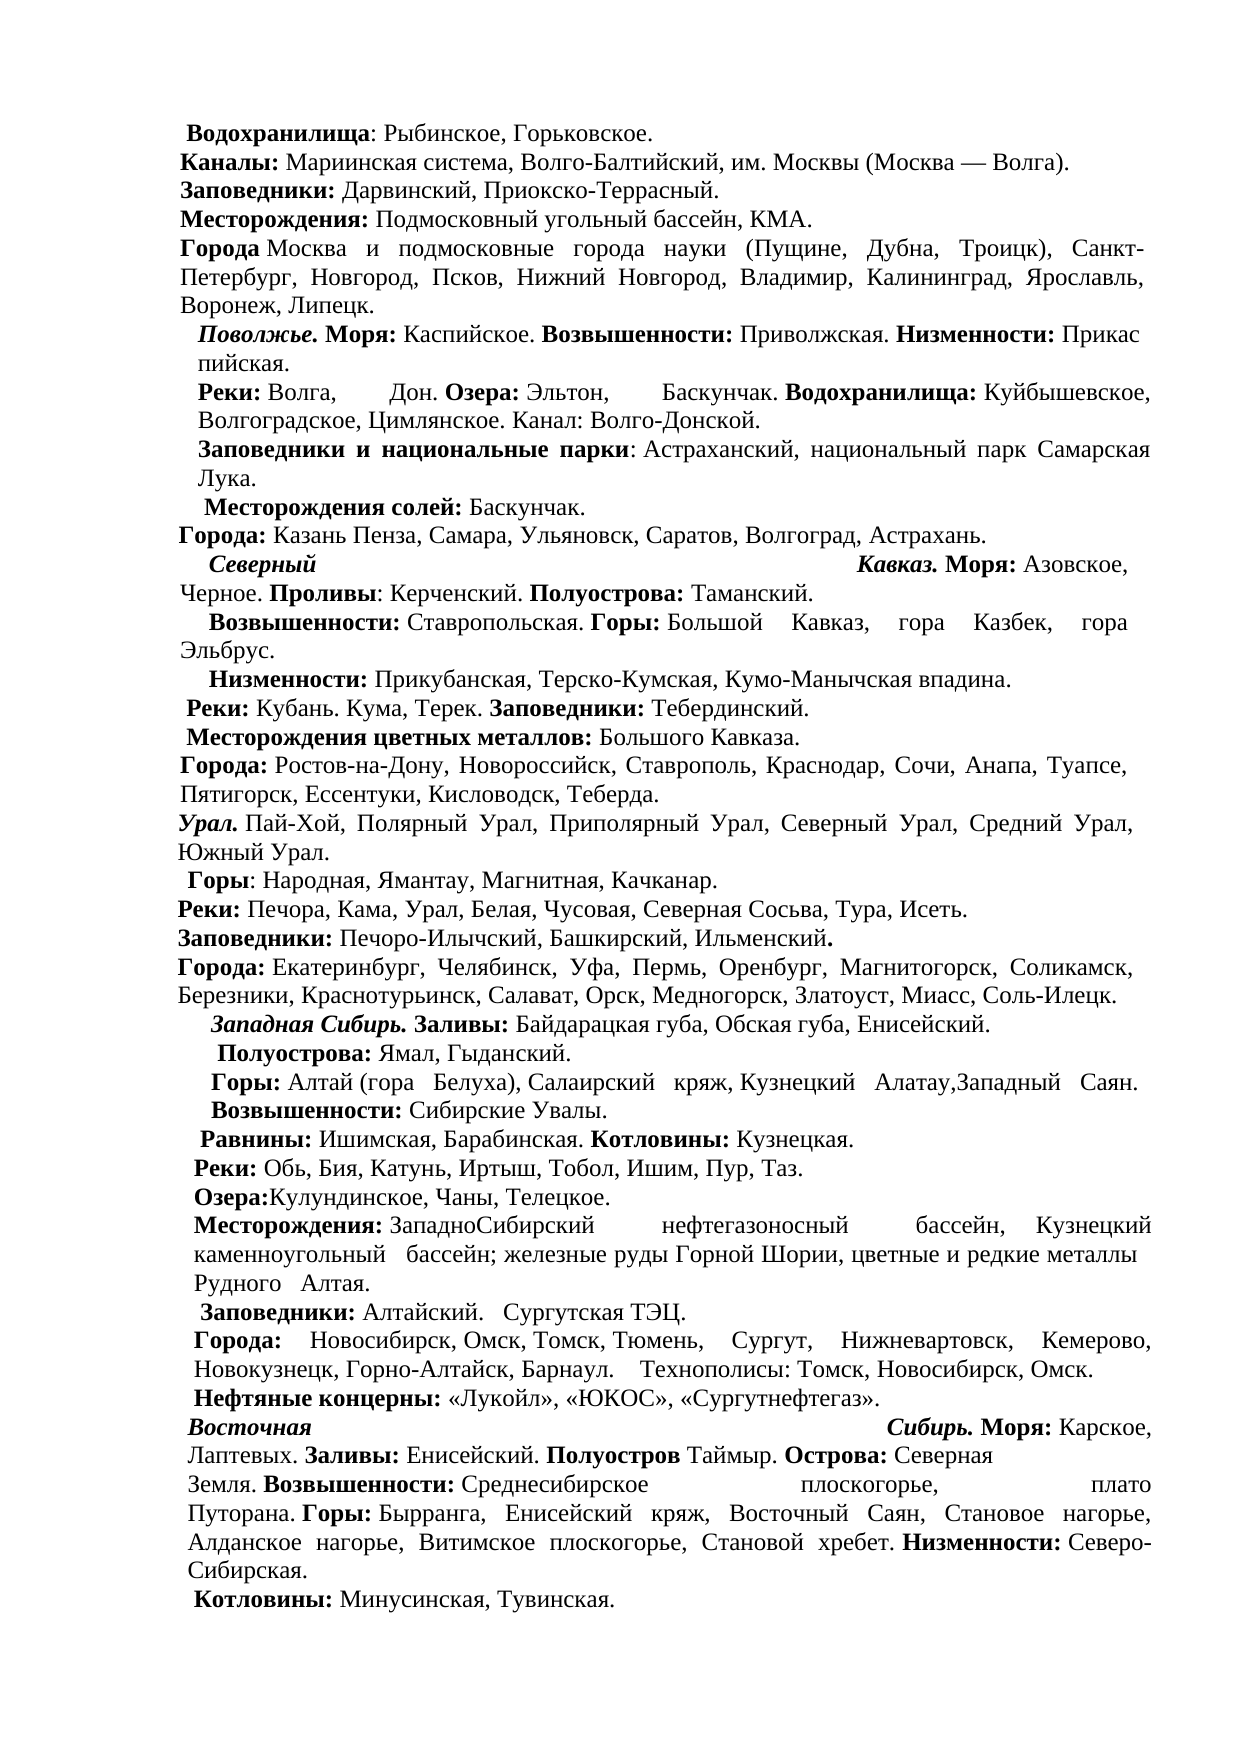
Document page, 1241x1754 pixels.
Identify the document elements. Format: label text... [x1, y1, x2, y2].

text Северный Кавказ. Моря: Азовское, Черное. Проливы: Керченский. Полуострова: Таманский. [180, 549, 1128, 607]
text Горы: Народная, Ямантау, Магнитная, Качканар. [187, 866, 1134, 894]
text Заповедники: Алтайский. Сургутская ТЭЦ. [194, 1297, 1152, 1326]
text Равнины: Ишимская, Барабинская. Котловины: Кузнецкая. [194, 1124, 1152, 1153]
text Полуострова: Ямал, Гыданский. [194, 1038, 1152, 1067]
text Урал. Пай-Хой, Полярный Урал, Приполярный Урал, Северный Урал, Средний Урал, Южный Урал. [177, 808, 1134, 866]
text Водохранилища: Рыбинское, Горьковское. [180, 118, 1145, 147]
text Месторождения: ЗападноСибирский нефтегазоносный бассейн, Кузнецкий каменноугольный бассейн; железные руды Горной Шории, цветные и редкие металлы Рудного Алтая. [194, 1211, 1152, 1297]
text Нефтяные концерны: «Лукойл», «ЮКОС», «Сургутнефтегаз». [194, 1383, 1152, 1412]
text Реки: Волга, Дон. Озера: Эльтон, Баскунчак. Водохранилища: Куйбышевское, Волгоградское, Цимлянское. Канал: Волго-Донской. [198, 377, 1151, 434]
text Города: Ростов-на-Дону, Новороссийск, Ставрополь, Краснодар, Сочи, Анапа, Туапсе, Пятигорск, Ессентуки, Кисловодск, Теберда. [180, 751, 1128, 808]
text Реки: Печора, Кама, Урал, Белая, Чусовая, Северная Сосьва, Тура, Исеть. [177, 894, 1134, 923]
text Каналы: Мариинская система, Волго-Балтийский, им. Москвы (Москва — Волга). [180, 147, 1145, 176]
text Месторождения цветных металлов: Большого Кавказа. [180, 722, 1128, 751]
text Заповедники: Дарвинский, Приокско-Террасный. [180, 176, 1145, 204]
text Возвышенности: Сибирские Увалы. [194, 1096, 1152, 1124]
text Города: Екатеринбург, Челябинск, Уфа, Пермь, Оренбург, Магнитогорск, Соликамск, Березники, Краснотурьинск, Салават, Орск, Медногорск, Златоуст, Миасс, Соль-Илецк. [177, 952, 1134, 1009]
text Заповедники и национальные парки: Астраханский, национальный парк Самарская Лука. [198, 434, 1151, 492]
text Месторождения солей: Баскунчак. [198, 492, 1151, 521]
text Поволжье. Моря: Каспийское. Возвышенности: Приволжская. Низменности: Прикаспийская. [198, 319, 1151, 377]
text Горы: Алтай (гора Белуха), Салаирский кряж, Кузнецкий Алатау,Западный Саян. [194, 1067, 1152, 1096]
text Города: Новосибирск, Омск, Томск, Тюмень, Сургут, Нижневартовск, Кемерово, Новокузнецк, Горно-Алтайск, Барнаул. Технополисы: Томск, Новосибирск, Омск. [194, 1326, 1152, 1383]
text Месторождения: Подмосковный угольный бассейн, КМА. [180, 204, 1145, 233]
text Реки: Кубань. Кума, Терек. Заповедники: Тебердинский. [180, 693, 1128, 722]
text Города Москва и подмосковные города науки (Пущине, Дубна, Троицк), Санкт-Петербург, Новгород, Псков, Нижний Новгород, Владимир, Калининград, Ярославль, Воронеж, Липецк. [180, 233, 1145, 319]
text Западная Сибирь. Заливы: Байдарацкая губа, Обская губа, Енисейский. [194, 1009, 1152, 1038]
text Заповедники: Печоро-Илычский, Башкирский, Ильменский. [177, 923, 1134, 952]
text Возвышенности: Ставропольская. Горы: Большой Кавказ, гора Казбек, гора Эльбрус. [180, 607, 1128, 664]
text Низменности: Прикубанская, Терско-Кумская, Кумо-Манычская впадина. [180, 664, 1128, 693]
text Города: Казань Пенза, Самара, Ульяновск, Саратов, Волгоград, Астрахань. [178, 521, 1121, 549]
text Озера:Кулундинское, Чаны, Телецкое. [194, 1182, 1152, 1211]
text Котловины: Минусинская, Тувинская. [187, 1584, 1152, 1613]
text Восточная Сибирь. Моря: Карское, Лаптевых. Заливы: Енисейский. Полуостров Таймыр. Острова: Северная Земля. Возвышенности: Среднесибирское плоскогорье, плато Путорана. Горы: Бырранга, Енисейский кряж, Восточный Саян, Становое нагорье, Алданское нагорье, Витимское плоскогорье, Становой хребет. Низменности: Северо-Сибирская. [187, 1412, 1152, 1584]
text Реки: Обь, Бия, Катунь, Иртыш, Тобол, Ишим, Пур, Таз. [194, 1153, 1152, 1182]
